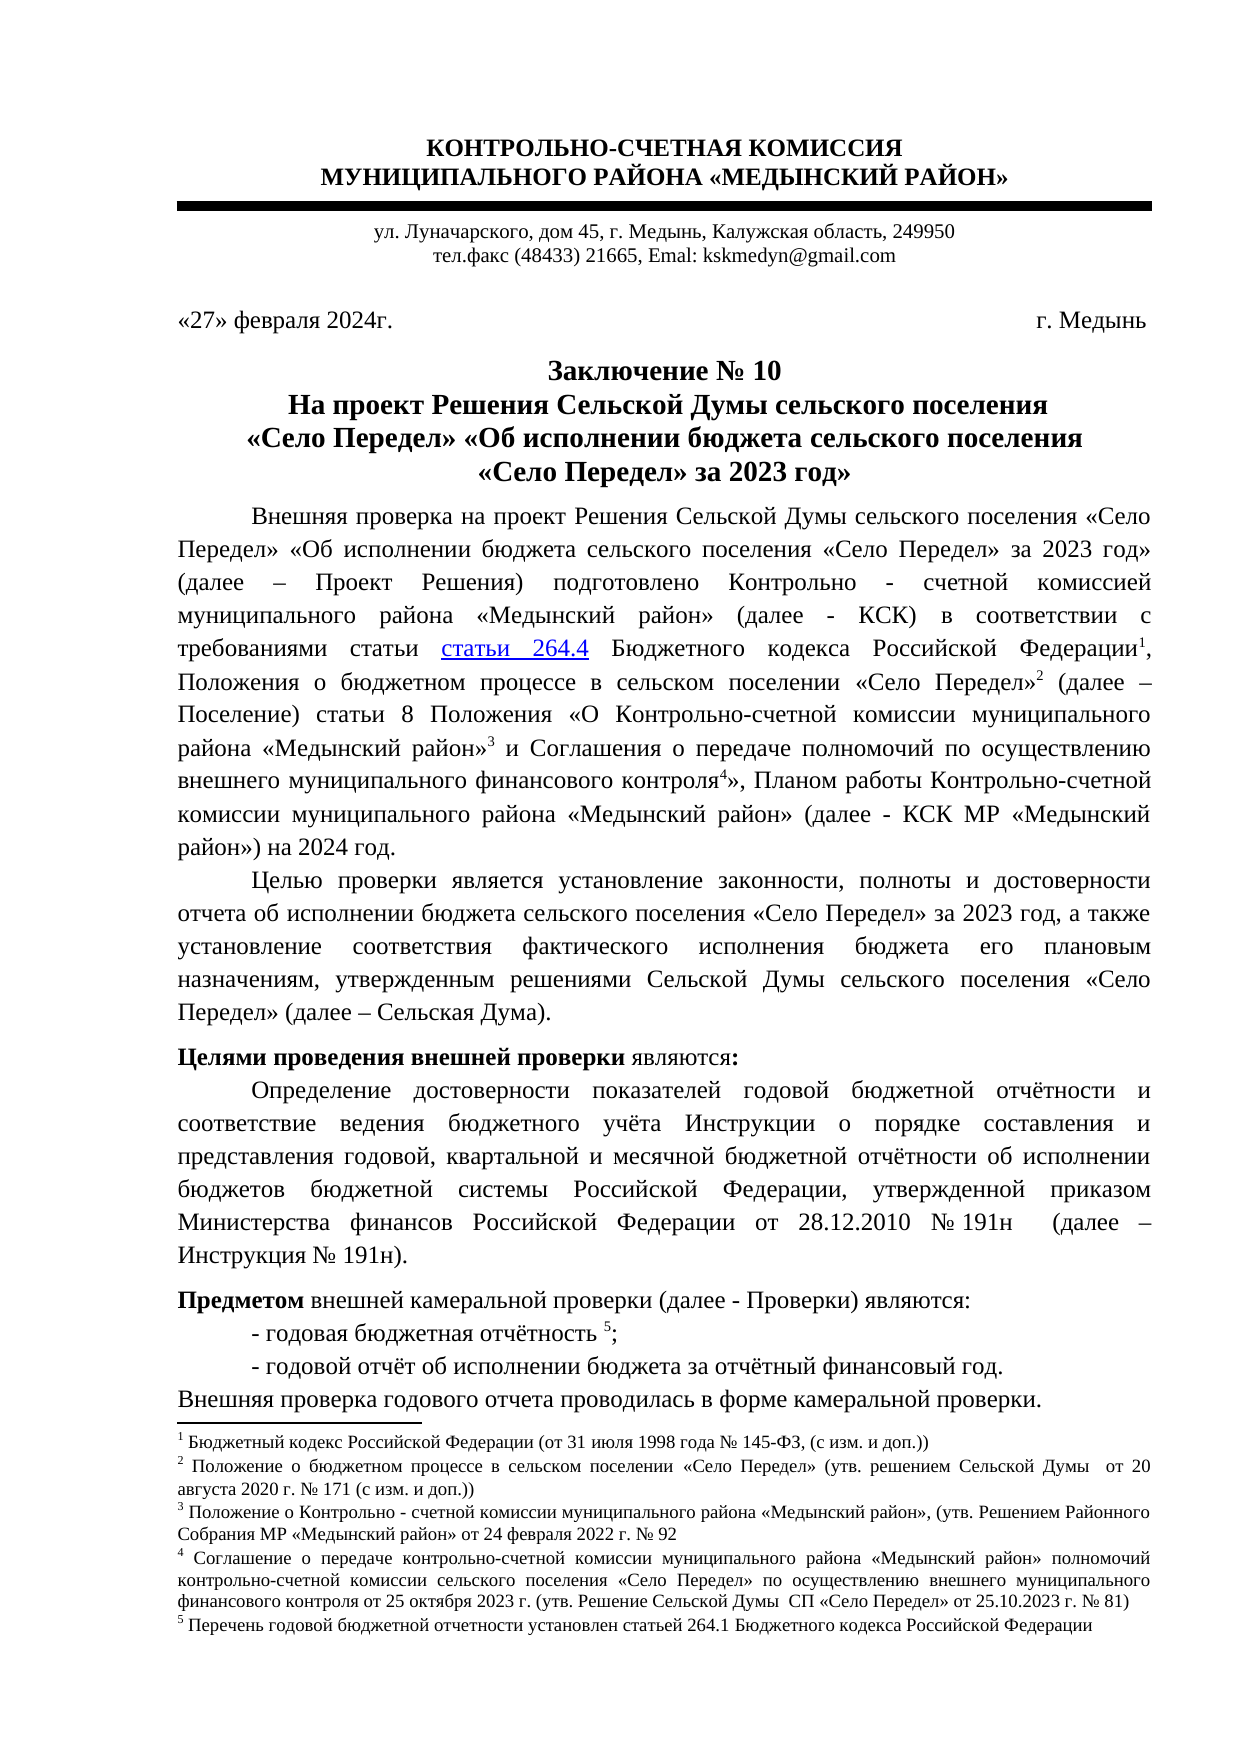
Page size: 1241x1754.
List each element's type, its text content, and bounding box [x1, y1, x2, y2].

text - годовой отчёт об исполнении бюджета за отчётный финансовый год. [177, 1351, 1152, 1380]
text На проект Решения Сельской Думы сельского поселения [177, 387, 1152, 421]
text Целью проверки является установление законности, полноты и достоверности отчета об исполнении бюджета сельского поселения «Село Передел» за 2023 год, а также установление соответствия фактического исполнения бюджета его плановым назначениям, утвержденным решениями Сельской Думы сельского поселения «Село Передел» (далее – Сельская Дума). [177, 865, 1152, 1026]
text тел.факс (48433) 21665, Emal: kskmedyn@gmail.com [177, 243, 1152, 267]
text «Село Передел» «Об исполнении бюджета сельского поселения [177, 421, 1152, 454]
text ул. Луначарского, дом 45, г. Медынь, Калужская область, 249950 [177, 219, 1152, 243]
text - годовая бюджетная отчётность ; [177, 1318, 1152, 1347]
text «Село Передел» за 2023 год» [177, 454, 1152, 488]
text Заключение № 10 [177, 353, 1152, 387]
text Определение достоверности показателей годовой бюджетной отчётности и соответствие ведения бюджетного учёта Инструкции о порядке составления и представления годовой, квартальной и месячной бюджетной отчётности об исполнении бюджетов бюджетной системы Российской Федерации, утвержденной приказом Министерства финансов Российской Федерации от 28.12.2010 № 191н (далее – Инструкция № 191н). [177, 1075, 1152, 1269]
text Внешняя проверка годового отчета проводилась в форме камеральной проверки. [177, 1384, 1152, 1413]
text Внешняя проверка на проект Решения Сельской Думы сельского поселения «Село Передел» «Об исполнении бюджета сельского поселения «Село Передел» за 2023 год» (далее – Проект Решения) подготовлено Контрольно - счетной комиссией муниципального района «Медынский район» (далее - КСК) в соответствии с требованиями статьи статьи 264.4 Бюджетного кодекса Российской Федерации, Положения о бюджетном процессе в сельском поселении «Село Передел» (далее – Поселение) статьи 8 Положения «О Контрольно-счетной комиссии муниципального района «Медынский район» и Соглашения о передаче полномочий по осуществлению внешнего муниципального финансового контроля», Планом работы Контрольно-счетной комиссии муниципального района «Медынский район» (далее - КСК МР «Медынский район») на 2024 год. [177, 501, 1152, 860]
text Предметом внешней камеральной проверки (далее - Проверки) являются: [177, 1285, 1152, 1314]
text МУНИЦИПАЛЬНОГО РАЙОНА «МЕДЫНСКИЙ РАЙОН» [177, 162, 1152, 190]
text Целями проведения внешней проверки являются: [177, 1042, 1152, 1071]
text «27» февраля 2024г. г. Медынь [177, 306, 1152, 334]
text КОНТРОЛЬНО-СЧЕТНАЯ КОМИССИЯ [177, 133, 1152, 162]
